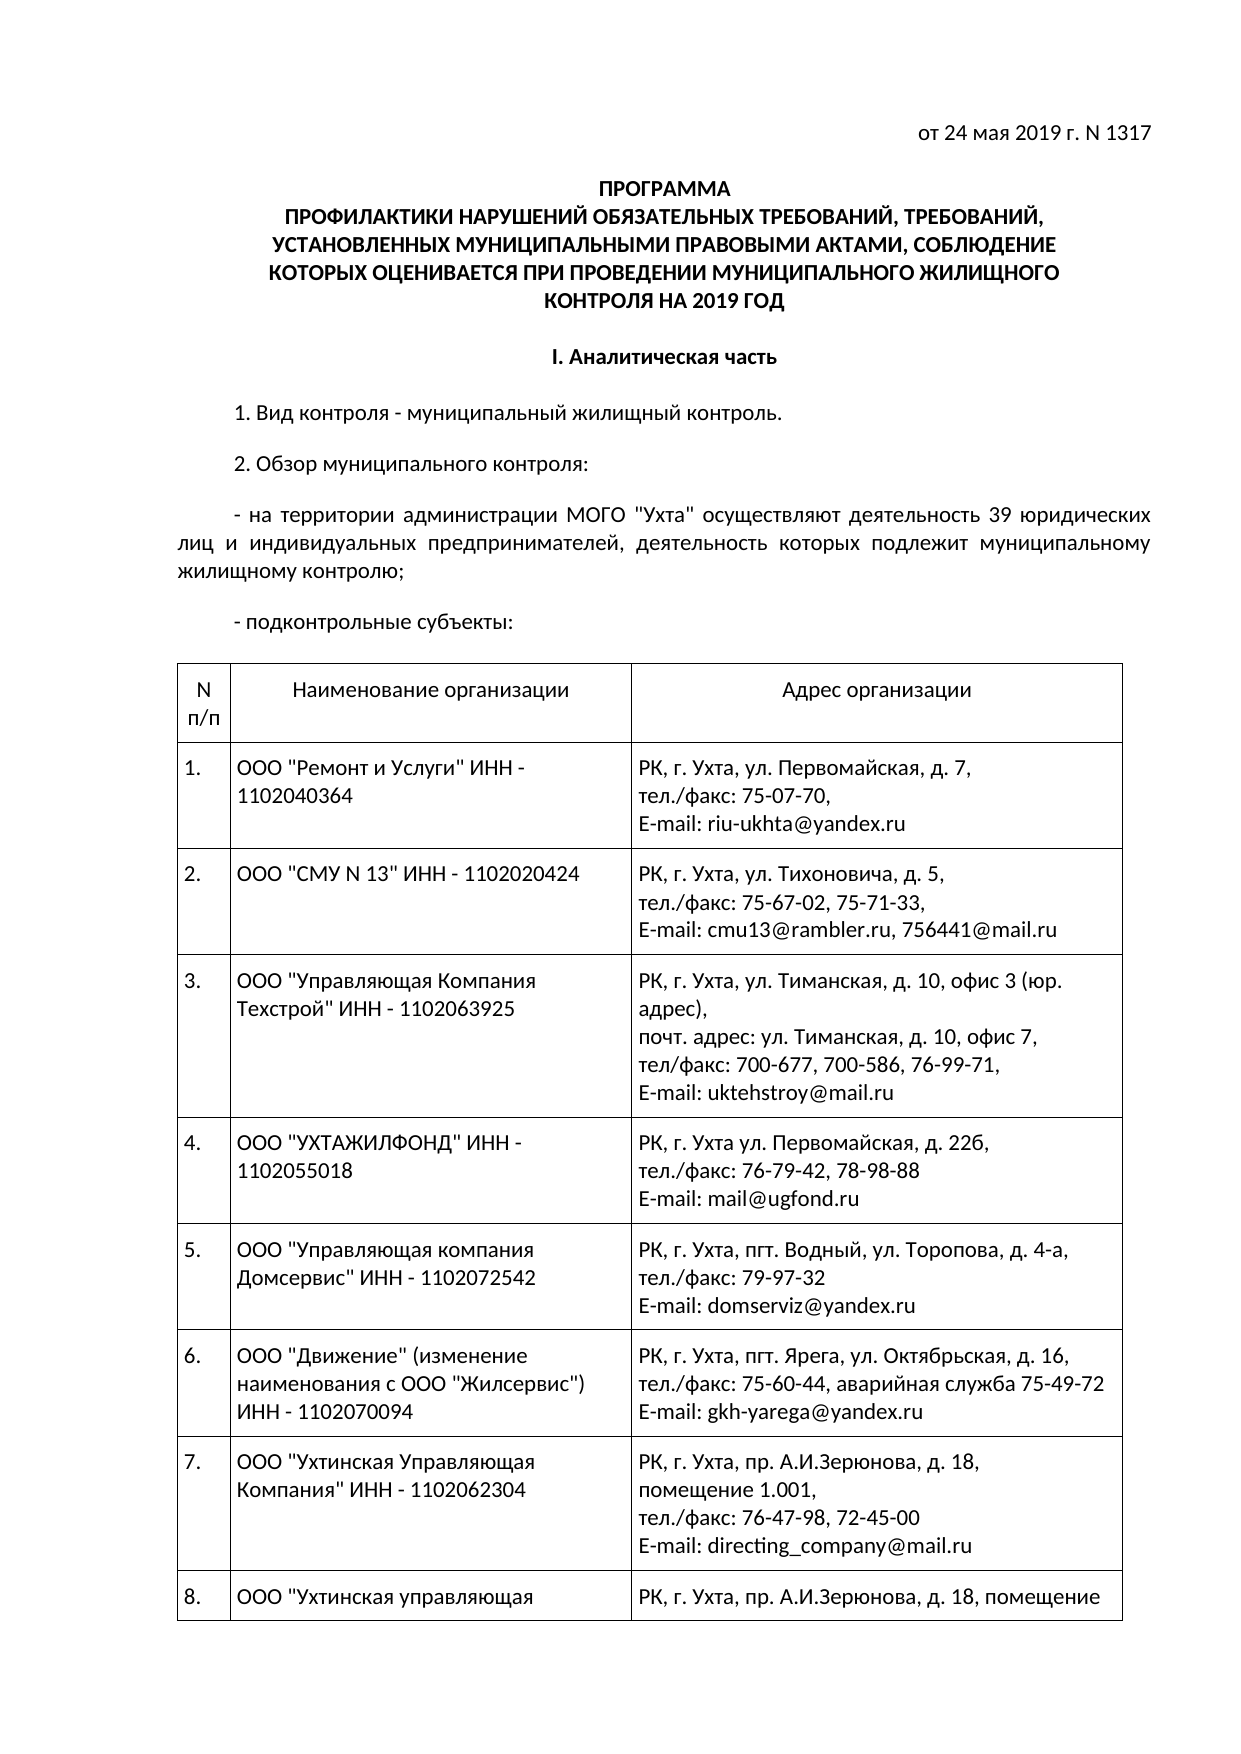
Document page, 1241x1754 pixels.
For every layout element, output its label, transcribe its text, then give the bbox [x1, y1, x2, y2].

table_cell РК, г. Ухта, пгт. Ярега, ул. Октябрьская, д. 16, тел./факс: 75-60-44, аварийная служба 75-49-72 E-mail: gkh-yarega@yandex.ru [632, 1330, 1122, 1436]
table_cell ООО "Движение" (изменение наименования с ООО "Жилсервис") ИНН - 1102070094 [231, 1330, 631, 1436]
title КОНТРОЛЯ НА 2019 ГОД [177, 286, 1152, 314]
table_cell РК, г. Ухта ул. Первомайская, д. 22б, тел./факс: 76-79-42, 78-98-88 E-mail: mail@ugfond.ru [632, 1118, 1122, 1223]
table_cell 4. [178, 1118, 230, 1223]
table_cell РК, г. Ухта, пгт. Водный, ул. Торопова, д. 4-а, тел./факс: 79-97-32 E-mail: domserviz@yandex.ru [632, 1224, 1122, 1329]
table_cell 8. [178, 1571, 230, 1620]
table_cell ООО "УХТАЖИЛФОНД" ИНН - 1102055018 [231, 1118, 631, 1223]
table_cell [231, 1571, 631, 1620]
table_cell ООО "Управляющая компания Домсервис" ИНН - 1102072542 [231, 1224, 631, 1329]
table_header N п/п [178, 664, 230, 742]
table_cell 5. [178, 1224, 230, 1329]
title I. Аналитическая часть [177, 342, 1152, 370]
title УСТАНОВЛЕННЫХ МУНИЦИПАЛЬНЫМИ ПРАВОВЫМИ АКТАМИ, СОБЛЮДЕНИЕ [177, 230, 1152, 258]
title КОТОРЫХ ОЦЕНИВАЕТСЯ ПРИ ПРОВЕДЕНИИ МУНИЦИПАЛЬНОГО ЖИЛИЩНОГО [177, 258, 1152, 286]
table_cell РК, г. Ухта, ул. Тихоновича, д. 5, тел./факс: 75-67-02, 75-71-33, E-mail: cmu13@rambler.ru, 756441@mail.ru [632, 849, 1122, 954]
table_cell ООО "СМУ N 13" ИНН - 1102020424 [231, 849, 631, 954]
text 1. Вид контроля - муниципальный жилищный контроль. [177, 398, 1152, 426]
table_cell РК, г. Ухта, пр. А.И.Зерюнова, д. 18, помещение 1.001, тел./факс: 76-47-98, 72-45-00 E-mail: directing_company@mail.ru [632, 1437, 1122, 1570]
text - подконтрольные субъекты: [177, 607, 1152, 635]
title ПРОГРАММА [177, 174, 1152, 202]
text - на территории администрации МОГО "Ухта" осуществляют деятельность 39 юридических лиц и индивидуальных предпринимателей, деятельность которых подлежит муниципальному жилищному контролю; [177, 500, 1152, 584]
text 2. Обзор муниципального контроля: [177, 449, 1152, 477]
title ПРОФИЛАКТИКИ НАРУШЕНИЙ ОБЯЗАТЕЛЬНЫХ ТРЕБОВАНИЙ, ТРЕБОВАНИЙ, [177, 202, 1152, 230]
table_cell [632, 1571, 1122, 1620]
table_cell 2. [178, 849, 230, 954]
table_cell 3. [178, 955, 230, 1117]
table_cell РК, г. Ухта, ул. Первомайская, д. 7, тел./факс: 75-07-70, E-mail: riu-ukhta@yandex.ru [632, 743, 1122, 848]
text от 24 мая 2019 г. N 1317 [177, 118, 1152, 146]
table_cell 1. [178, 743, 230, 848]
table_cell 6. [178, 1330, 230, 1436]
table_cell ООО "Ремонт и Услуги" ИНН - 1102040364 [231, 743, 631, 848]
table_cell ООО "Ухтинская Управляющая Компания" ИНН - 1102062304 [231, 1437, 631, 1570]
table_cell 7. [178, 1437, 230, 1570]
table_header Адрес организации [632, 664, 1122, 742]
table_cell РК, г. Ухта, ул. Тиманская, д. 10, офис 3 (юр. адрес), почт. адрес: ул. Тиманская, д. 10, офис 7, тел/факс: 700-677, 700-586, 76-99-71, E-mail: uktehstroy@mail.ru [632, 955, 1122, 1117]
table_header Наименование организации [231, 664, 631, 742]
table_cell ООО "Управляющая Компания Техстрой" ИНН - 1102063925 [231, 955, 631, 1117]
